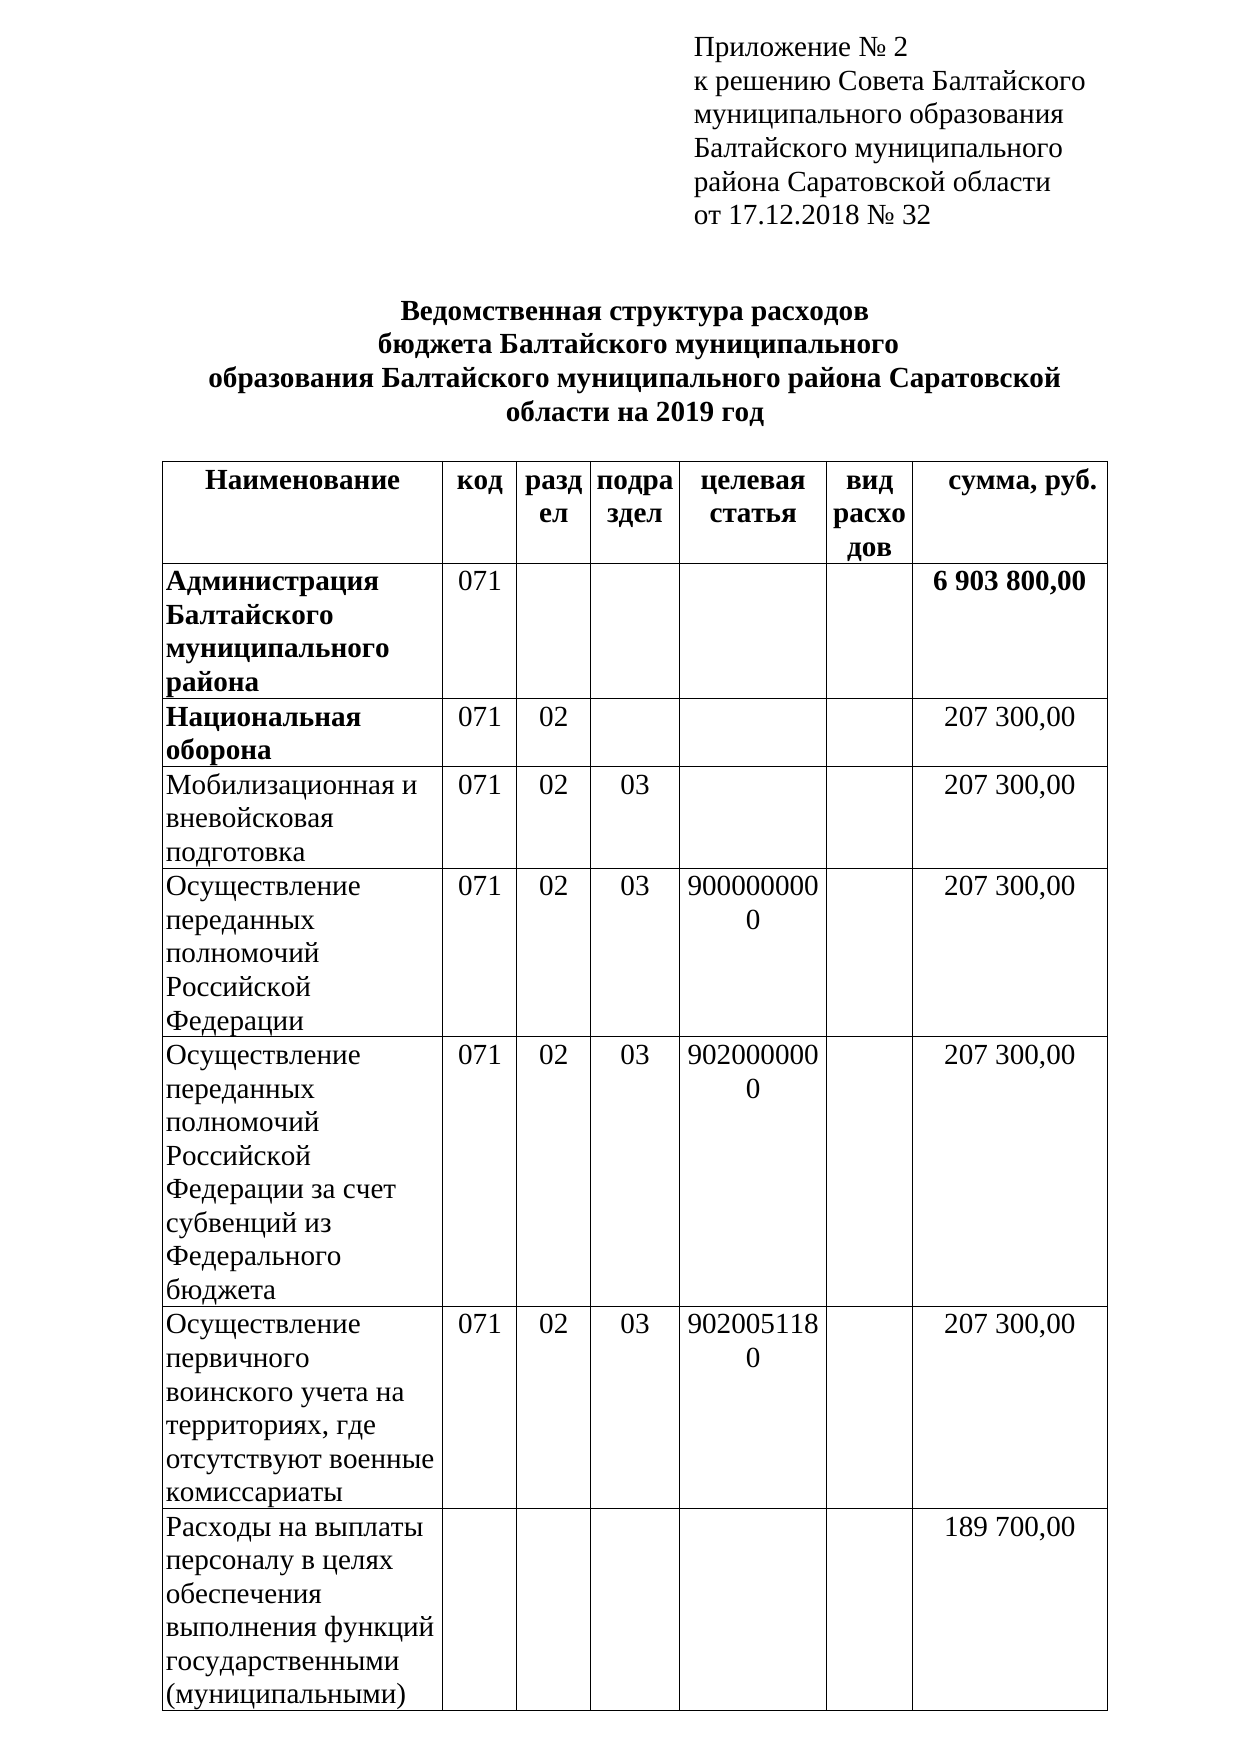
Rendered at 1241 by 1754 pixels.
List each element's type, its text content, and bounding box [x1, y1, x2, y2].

text от 17.12.2018 № 32 [693, 197, 1122, 231]
text к решению Совета Балтайского муниципального образования Балтайского муниципального района Саратовской области [693, 63, 1122, 197]
table_header [103, 260, 1125, 1711]
text Приложение № 2 [693, 29, 1122, 63]
